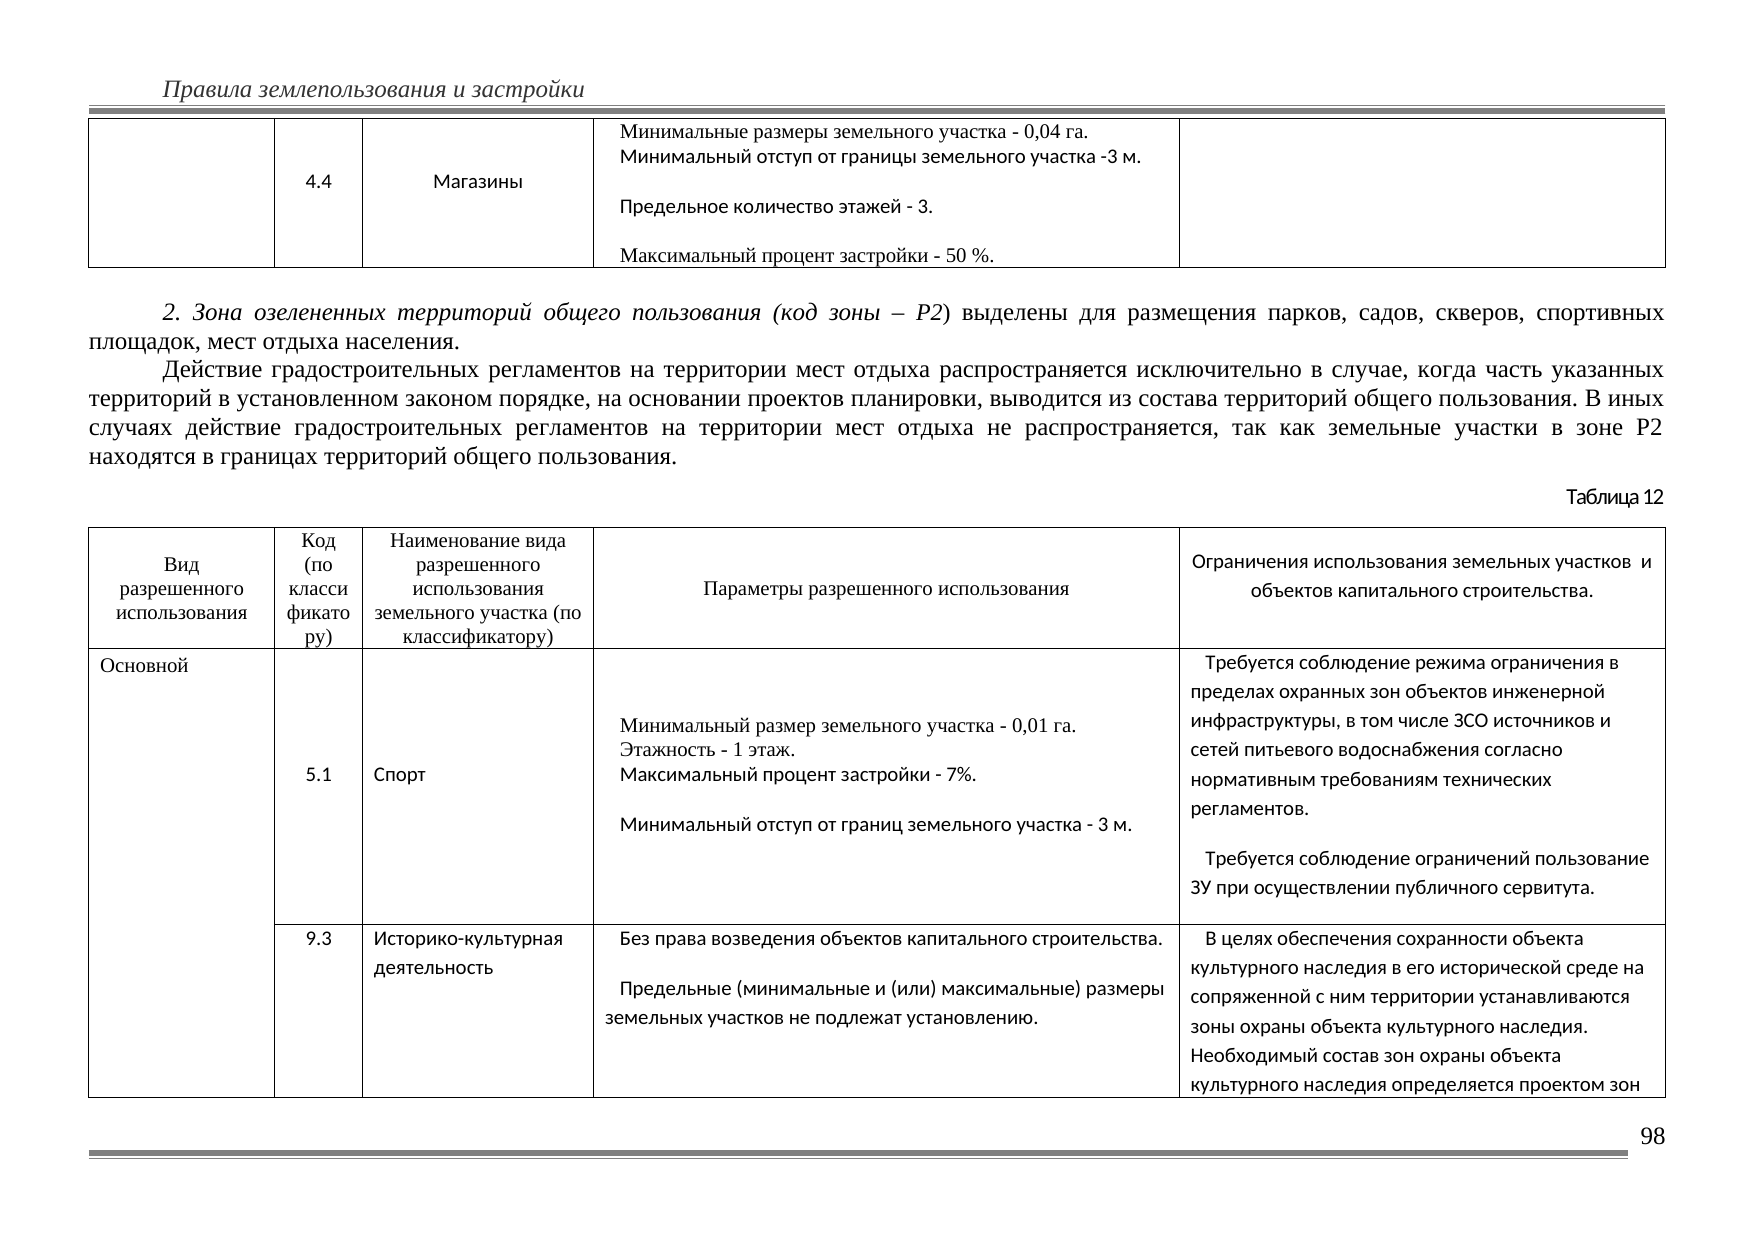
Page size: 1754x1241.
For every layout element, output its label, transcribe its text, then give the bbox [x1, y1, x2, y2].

text Таблица 12 [89, 482, 1665, 510]
text Действие градостроительных регламентов на территории мест отдыха распространяется исключительно в случае, когда часть указанных территорий в установленном законом порядке, на основании проектов планировки, выводится из состава территорий общего пользования. В иных случаях действие градостроительных регламентов на территории мест отдыха не распространяется, так как земельные участки в зоне Р2 находятся в границах территорий общего пользования. [89, 354, 1665, 469]
table_header Наименование вида разрешенного использования земельного участка (по классификатору) [540, 528, 593, 648]
table_cell Спорт [363, 649, 593, 924]
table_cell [1180, 925, 1665, 1097]
table_header Код (по классификатору) [275, 528, 305, 648]
table_header Вид разрешенного использования [89, 528, 274, 648]
text 2. Зона озелененных территорий общего пользования (код зоны – Р2) выделены для размещения парков, садов, скверов, спортивных площадок, мест отдыха населения. [89, 297, 1665, 354]
table_header Код (по классификатору) [332, 528, 362, 648]
table_cell 4.4 [275, 119, 362, 267]
table_cell Минимальный размер земельного участка - 0,01 га. Этажность - 1 этаж. Максимальный процент застройки - 7%. Минимальный отступ от границ земельного участка - 3 м. [594, 649, 1179, 924]
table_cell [594, 925, 1179, 1097]
table_cell 9.3 [275, 925, 362, 1097]
table_cell 5.1 [275, 649, 362, 924]
table_header Наименование вида разрешенного использования земельного участка (по классификатору) [363, 528, 416, 648]
table_header Ограничения использования земельных участков и объектов капитального строительства. [1180, 528, 1665, 648]
table_cell Минимальные размеры земельного участка - 0,04 га. Минимальный отступ от границы земельного участка -3 м. Предельное количество этажей - 3. Максимальный процент застройки - 50 %. [594, 119, 1179, 267]
table_cell Магазины [363, 119, 593, 267]
table_cell Требуется соблюдение режима ограничения в пределах охранных зон объектов инженерной инфраструктуры, в том числе ЗСО источников и сетей питьевого водоснабжения согласно нормативным требованиям технических регламентов. Требуется соблюдение ограничений пользование ЗУ при осуществлении публичного сервитута. [1180, 649, 1665, 924]
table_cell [363, 925, 593, 1097]
table_cell Основной [89, 649, 274, 1097]
table_header Параметры разрешенного использования [594, 528, 1179, 648]
